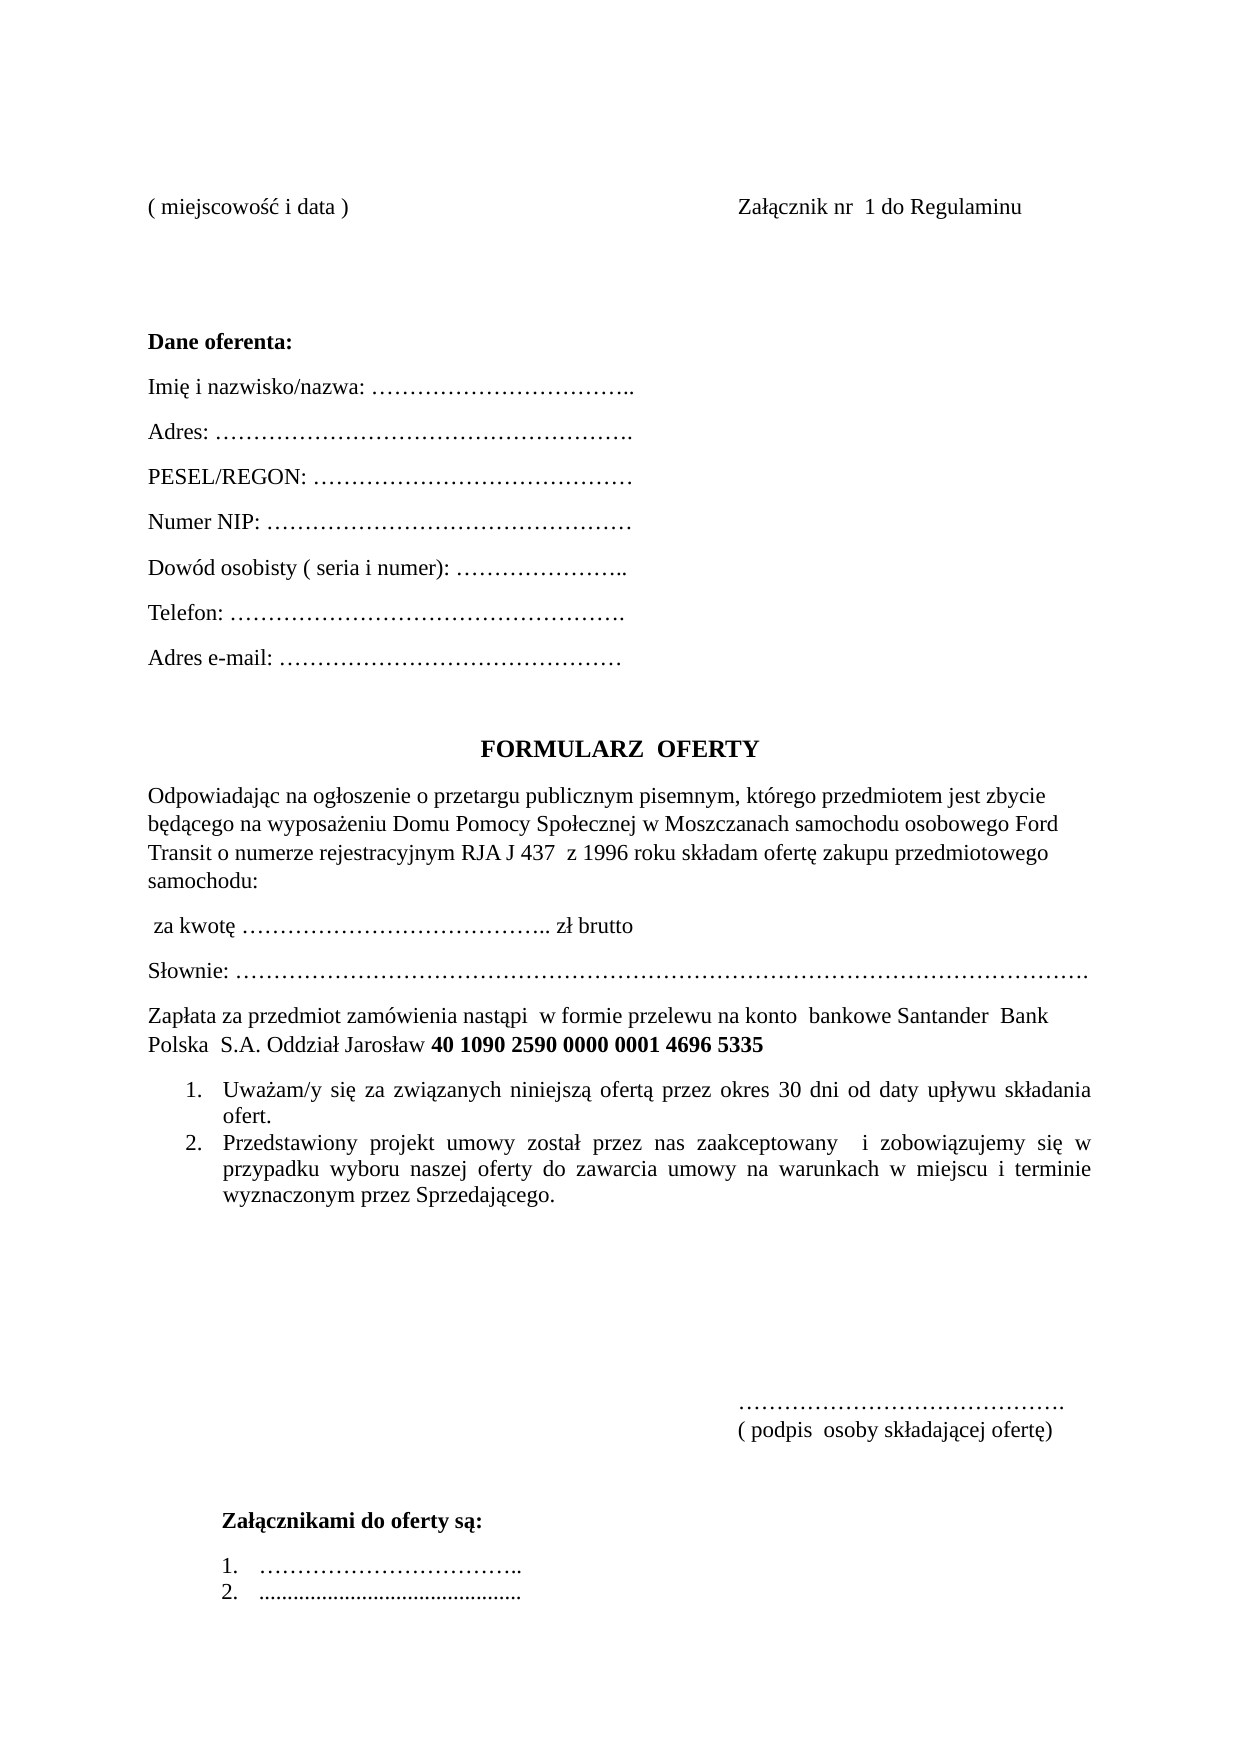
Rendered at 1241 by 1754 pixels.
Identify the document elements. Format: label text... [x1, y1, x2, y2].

text Dowód osobisty ( seria i numer): ………………….. [148, 553, 1093, 580]
text ……………………………………. ( podpis osoby składającej ofertę) [738, 1388, 1093, 1443]
text FORMULARZ OFERTY [148, 734, 1093, 763]
text Numer NIP: ………………………………………… [148, 508, 1093, 535]
text Telefon: ……………………………………………. [148, 599, 1093, 625]
text Adres: ………………………………………………. [148, 418, 1093, 444]
text Dane oferenta: [148, 328, 1093, 354]
text Słownie: …………………………………………………………………………………………………. [148, 957, 1093, 983]
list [221, 1578, 1093, 1604]
list Przedstawiony projekt umowy został przez nas zaakceptowany i zobowiązujemy się w przypadku wyboru naszej oferty do zawarcia umowy na warunkach w miejscu i terminie wyznaczonym przez Sprzedającego. [185, 1128, 1093, 1208]
text Zapłata za przedmiot zamówienia nastąpi w formie przelewu na konto bankowe Santander Bank Polska S.A. Oddział Jarosław 40 1090 2590 0000 0001 4696 5335 [148, 1002, 1093, 1057]
text PESEL/REGON: …………………………………… [148, 463, 1093, 490]
text za kwotę ………………………………….. zł brutto [148, 912, 1093, 938]
list Uważam/y się za związanych niniejszą ofertą przez okres 30 dni od daty upływu składania ofert. [185, 1076, 1093, 1128]
text Adres e-mail: ……………………………………… [148, 644, 1093, 670]
text ( miejscowość i data ) Załącznik nr 1 do Regulaminu [148, 193, 1093, 219]
list …………………………….. [221, 1552, 1093, 1578]
text Imię i nazwisko/nazwa: …………………………….. [148, 373, 1093, 399]
text Odpowiadając na ogłoszenie o przetargu publicznym pisemnym, którego przedmiotem jest zbycie będącego na wyposażeniu Domu Pomocy Społecznej w Moszczanach samochodu osobowego Ford Transit o numerze rejestracyjnym RJA J 437 z 1996 roku składam ofertę zakupu przedmiotowego samochodu: [148, 782, 1093, 893]
text Załącznikami do oferty są: [221, 1507, 1093, 1533]
